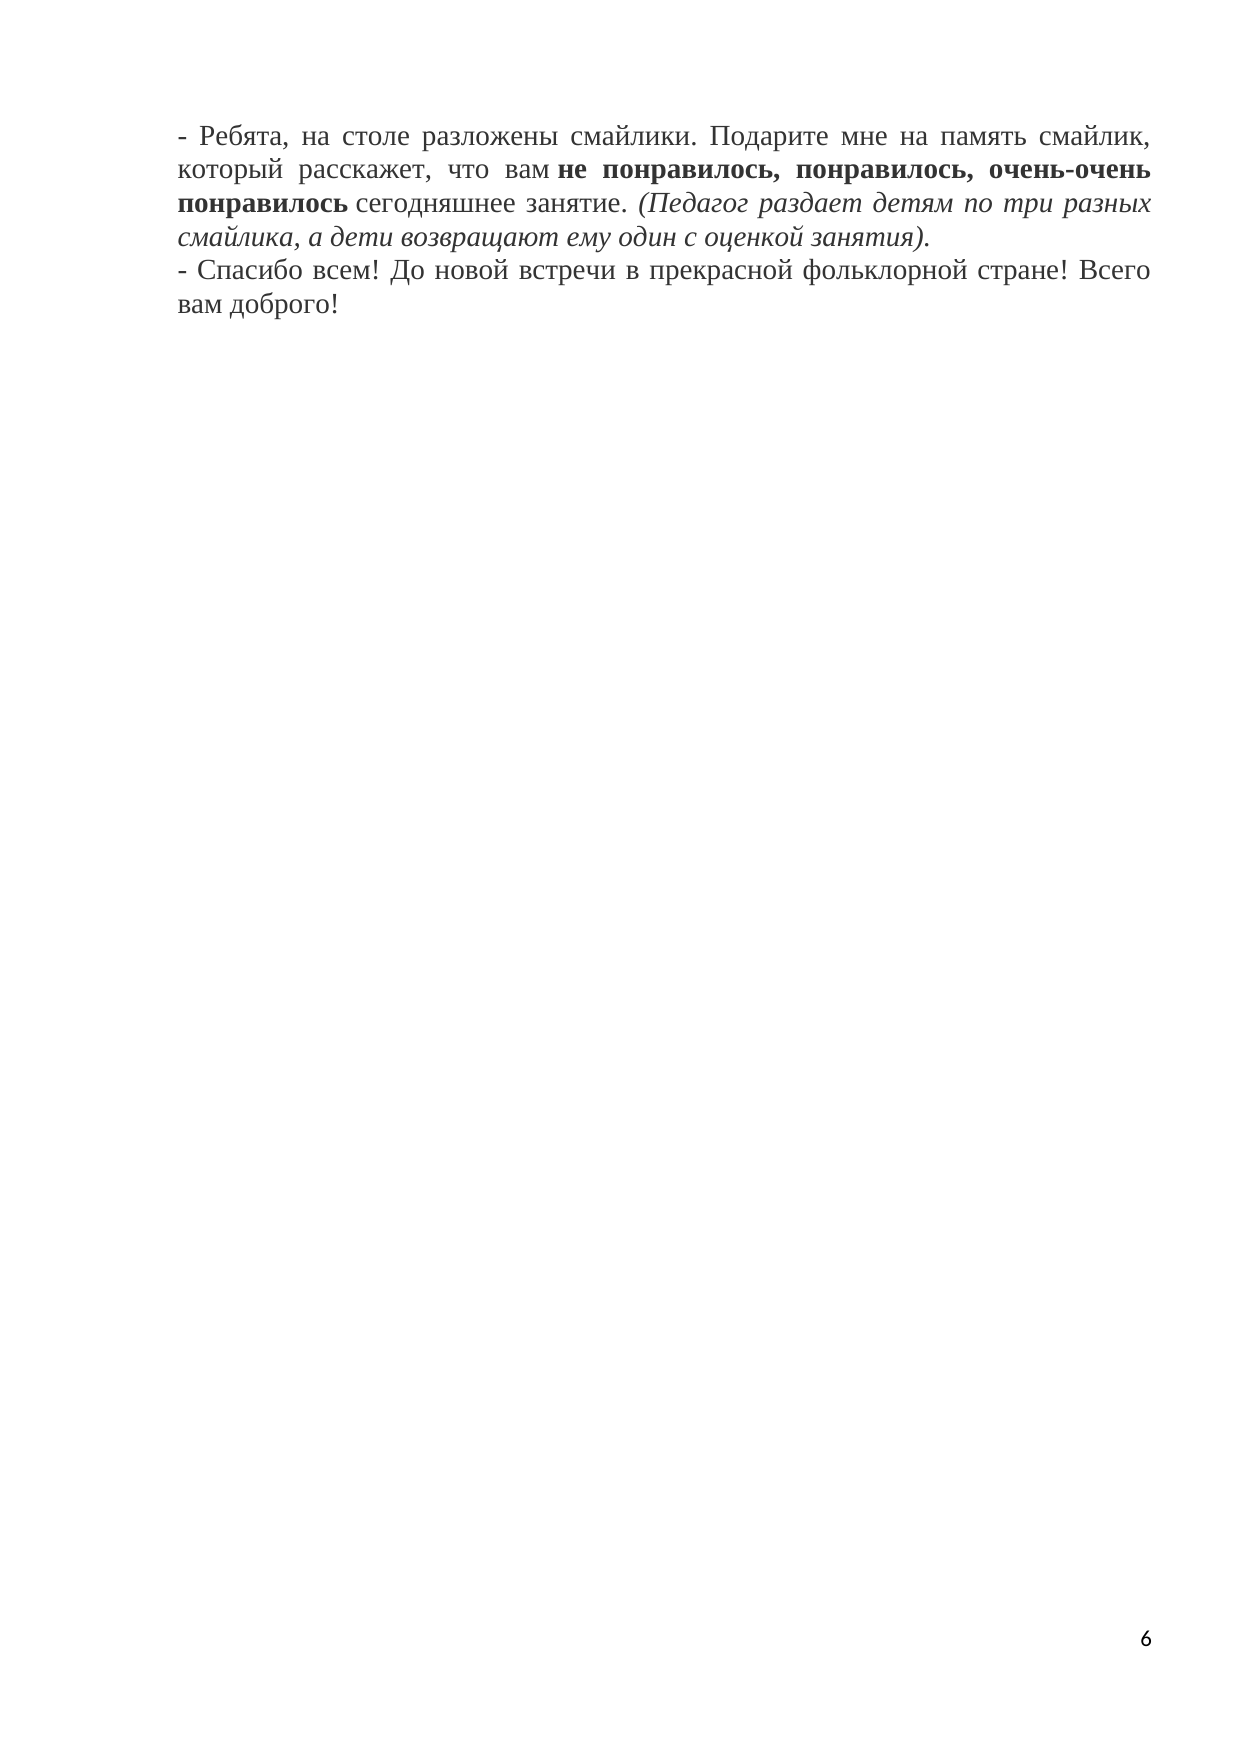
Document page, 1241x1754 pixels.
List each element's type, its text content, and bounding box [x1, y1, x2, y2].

text - Спасибо всем! До новой встречи в прекрасной фольклорной стране! Всего вам доброго! [177, 252, 1152, 319]
text - Ребята, на столе разложены смайлики. Подарите мне на память смайлик, который расскажет, что вам не понравилось, понравилось, очень-очень понравилось сегодняшнее занятие. (Педагог раздает детям по три разных смайлика, а дети возвращают ему один с оценкой занятия). [177, 118, 1152, 252]
